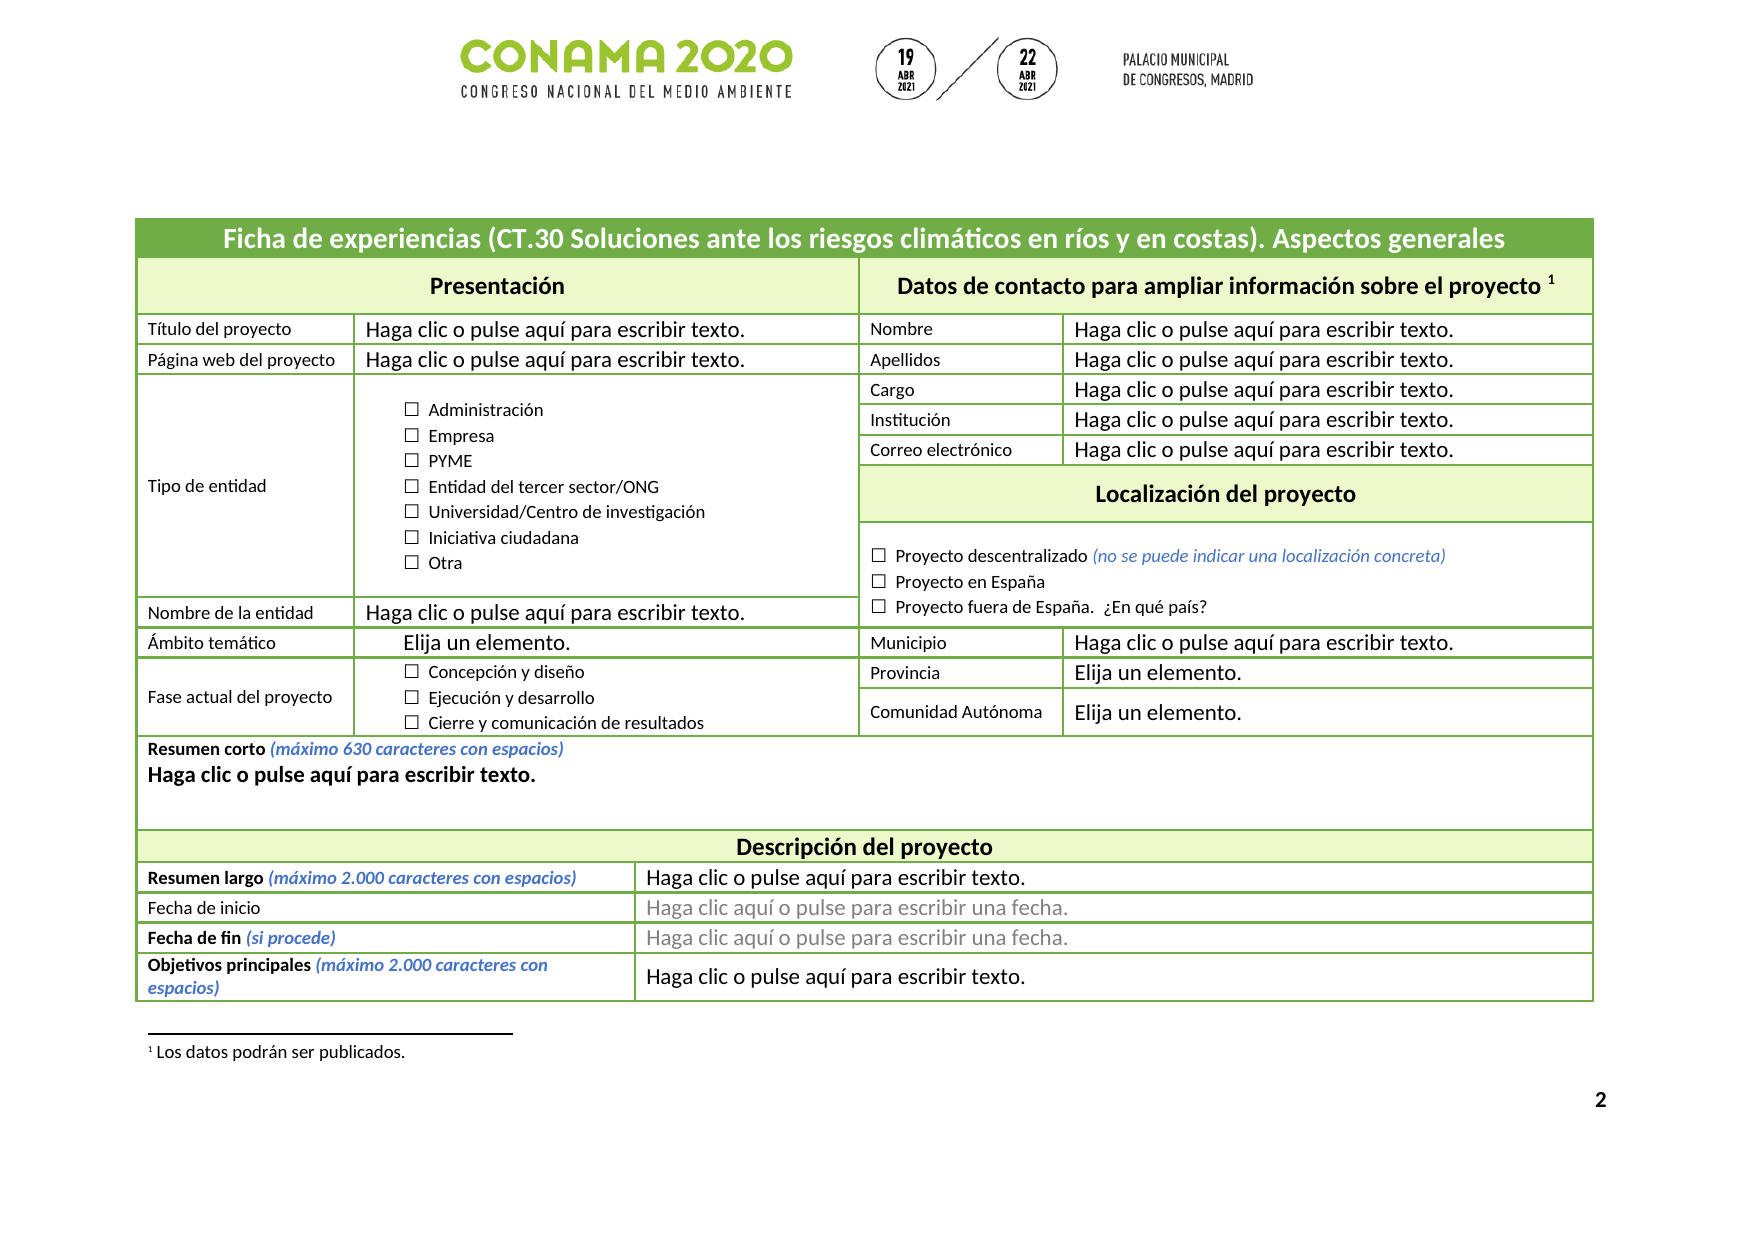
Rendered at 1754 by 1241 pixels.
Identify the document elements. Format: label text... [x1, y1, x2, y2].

table_cell Fecha de inicio [138, 894, 634, 921]
table_cell Cargo [860, 375, 1062, 403]
table_cell Institución [860, 405, 1062, 433]
table_cell Fecha de fin (si procede) [138, 924, 634, 952]
table_cell Resumen largo (máximo 2.000 caracteres con espacios) [138, 863, 634, 891]
table_cell Nombre de la entidad [138, 598, 353, 626]
table_header Ficha de experiencias (CT.30 Soluciones ante los riesgos climáticos en ríos y en costas). Aspectos generales [138, 220, 1592, 255]
table_cell Provincia [860, 659, 1062, 687]
table_cell Ámbito temático [138, 629, 353, 656]
picture [428, 0, 1326, 138]
table_cell Página web del proyecto [138, 345, 353, 373]
table_cell Localización del proyecto [860, 466, 1592, 521]
table_cell Resumen corto (máximo 630 caracteres con espacios) [138, 737, 1592, 829]
table_cell Tipo de entidad [138, 375, 353, 596]
table_cell Proyecto descentralizado (no se puede indicar una localización concreta) Proyecto en España Proyecto fuera de España. [860, 523, 1592, 626]
table_cell Correo electrónico [860, 436, 1062, 463]
table_cell Municipio [860, 629, 1062, 656]
table_cell Presentación [138, 258, 858, 313]
table_cell Título del proyecto [138, 315, 353, 343]
table_cell Nombre [860, 315, 1062, 343]
table_cell Administración Empresa PYME Entidad del tercer sector/ONG Universidad/Centro de investigación Iniciativa ciudadana Otra [355, 375, 858, 596]
table_cell Apellidos [860, 345, 1062, 373]
table_cell Fase actual del proyecto [138, 659, 353, 735]
table_cell Concepción y diseño Ejecución y desarrollo Cierre y comunicación de resultados [355, 659, 858, 735]
table_cell Objetivos principales (máximo 2.000 caracteres con espacios) [138, 954, 634, 999]
table_cell Datos de contacto para ampliar información sobre el proyecto [860, 258, 1592, 313]
table_cell Comunidad Autónoma [860, 689, 1062, 735]
table_cell Descripción del proyecto [138, 831, 1592, 861]
